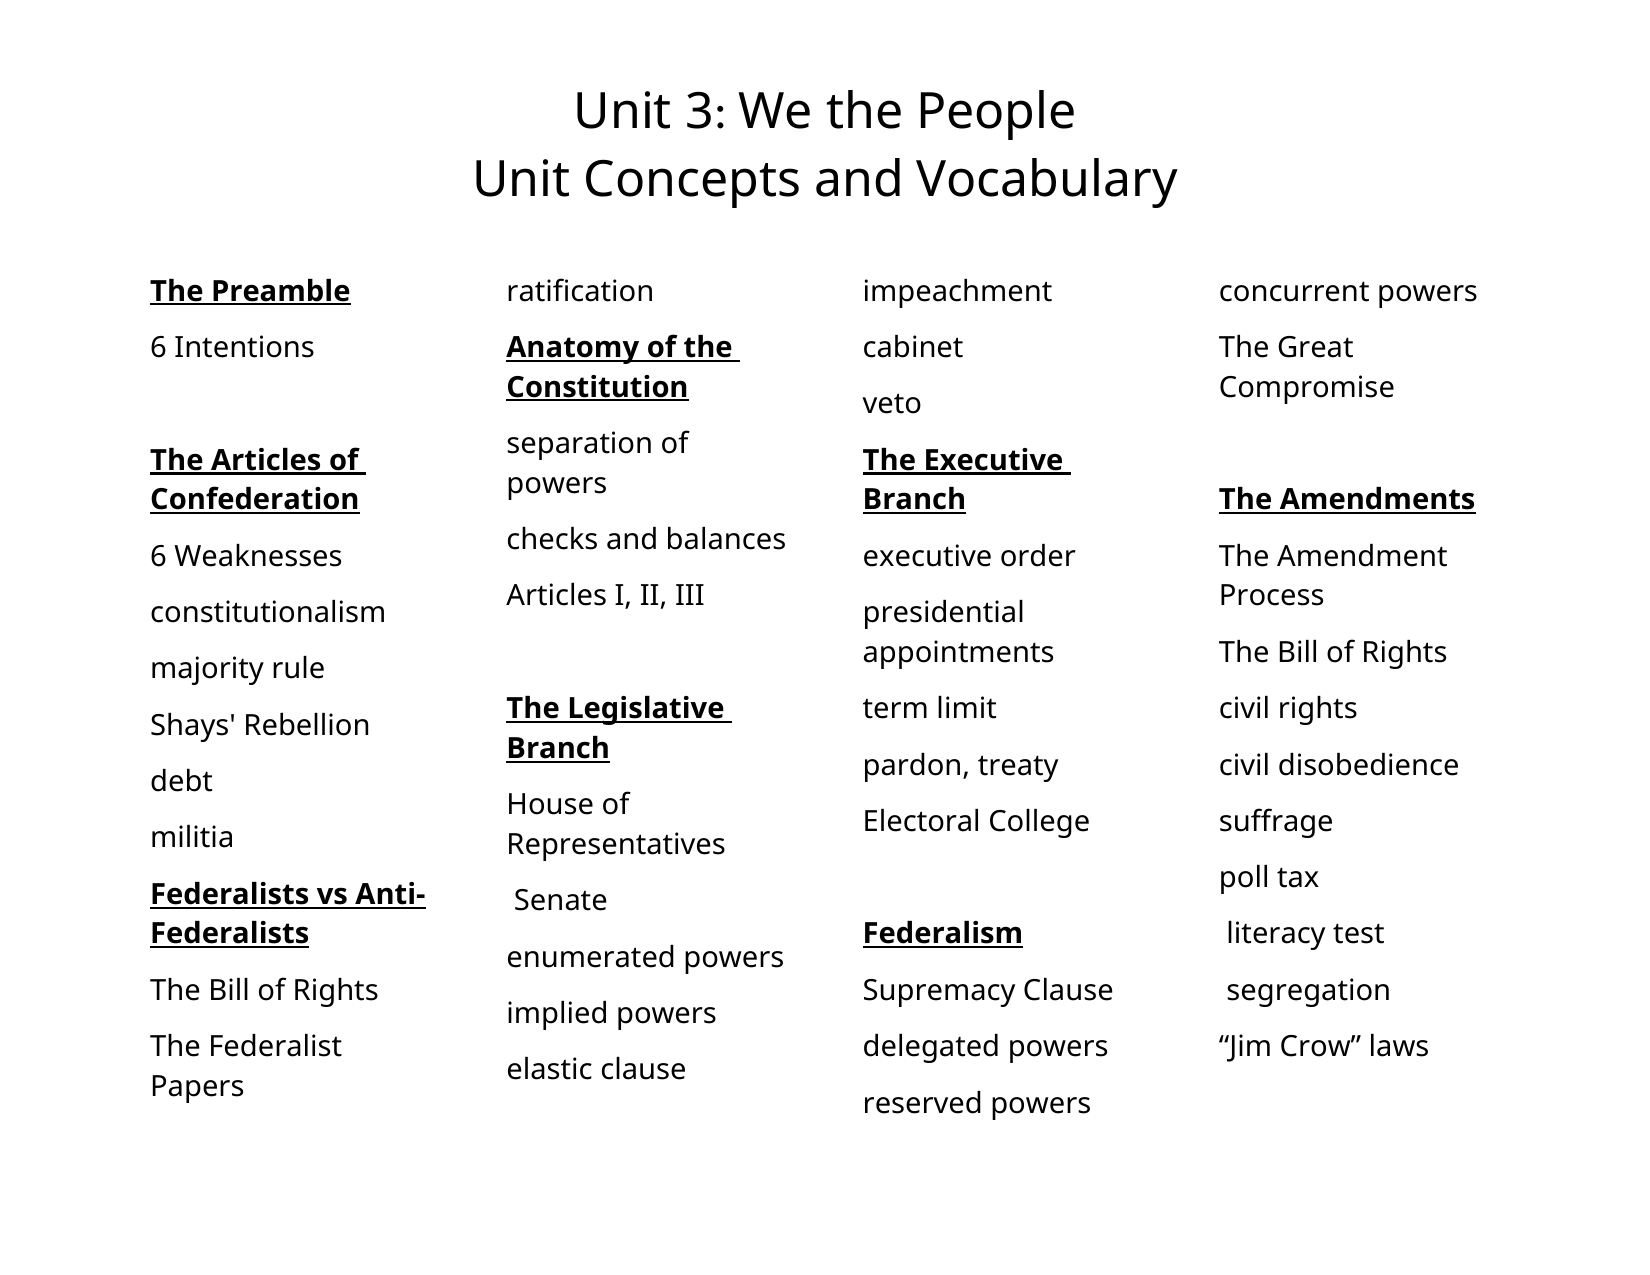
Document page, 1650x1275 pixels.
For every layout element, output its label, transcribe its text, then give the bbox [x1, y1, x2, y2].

text The Amendment Process [1219, 535, 1500, 614]
text civil rights [1219, 687, 1500, 727]
text militia [150, 817, 431, 856]
text Supremacy Clause [862, 969, 1144, 1009]
text 6 Weaknesses [150, 535, 431, 575]
text The Executive Branch [862, 439, 1144, 518]
text debt [150, 760, 431, 800]
text presidential appointments [862, 591, 1144, 671]
text Electoral College [862, 800, 1144, 840]
text veto [862, 383, 1144, 422]
text Articles I, II, III [506, 575, 787, 614]
text The Articles of Confederation [150, 439, 431, 518]
text The Bill of Rights [150, 969, 431, 1009]
text Federalism [862, 913, 1144, 952]
text segregation [1219, 969, 1500, 1009]
text House of Representatives [506, 783, 787, 863]
text concurrent powers [1219, 270, 1500, 309]
text suffrage [1219, 800, 1500, 840]
text term limit [862, 687, 1144, 727]
text reserved powers [862, 1082, 1144, 1122]
text impeachment [862, 270, 1144, 309]
text The Federalist Papers [150, 1026, 431, 1105]
text pardon, treaty [862, 744, 1144, 783]
text cabinet [862, 326, 1144, 366]
text The Great Compromise [1219, 326, 1500, 406]
text civil disobedience [1219, 744, 1500, 783]
text The Preamble [150, 270, 431, 309]
text Senate [506, 879, 787, 919]
text implied powers [506, 992, 787, 1032]
text checks and balances [506, 518, 787, 558]
text delegated powers [862, 1026, 1144, 1065]
text elastic clause [506, 1048, 787, 1088]
text literacy test [1219, 913, 1500, 952]
text majority rule [150, 648, 431, 687]
text The Amendments [1219, 479, 1500, 518]
text poll tax [1219, 856, 1500, 896]
text “Jim Crow” laws [1219, 1026, 1500, 1065]
text Federalists vs Anti-Federalists [150, 873, 431, 952]
text executive order [862, 535, 1144, 575]
text Shays' Rebellion [150, 704, 431, 744]
text enumerated powers [506, 936, 787, 976]
text The Legislative Branch [506, 687, 787, 767]
text separation of powers [506, 422, 787, 502]
text The Bill of Rights [1219, 631, 1500, 671]
text ratification [506, 270, 787, 309]
text constitutionalism [150, 591, 431, 631]
text 6 Intentions [150, 326, 431, 366]
text Anatomy of the Constitution [506, 326, 787, 406]
